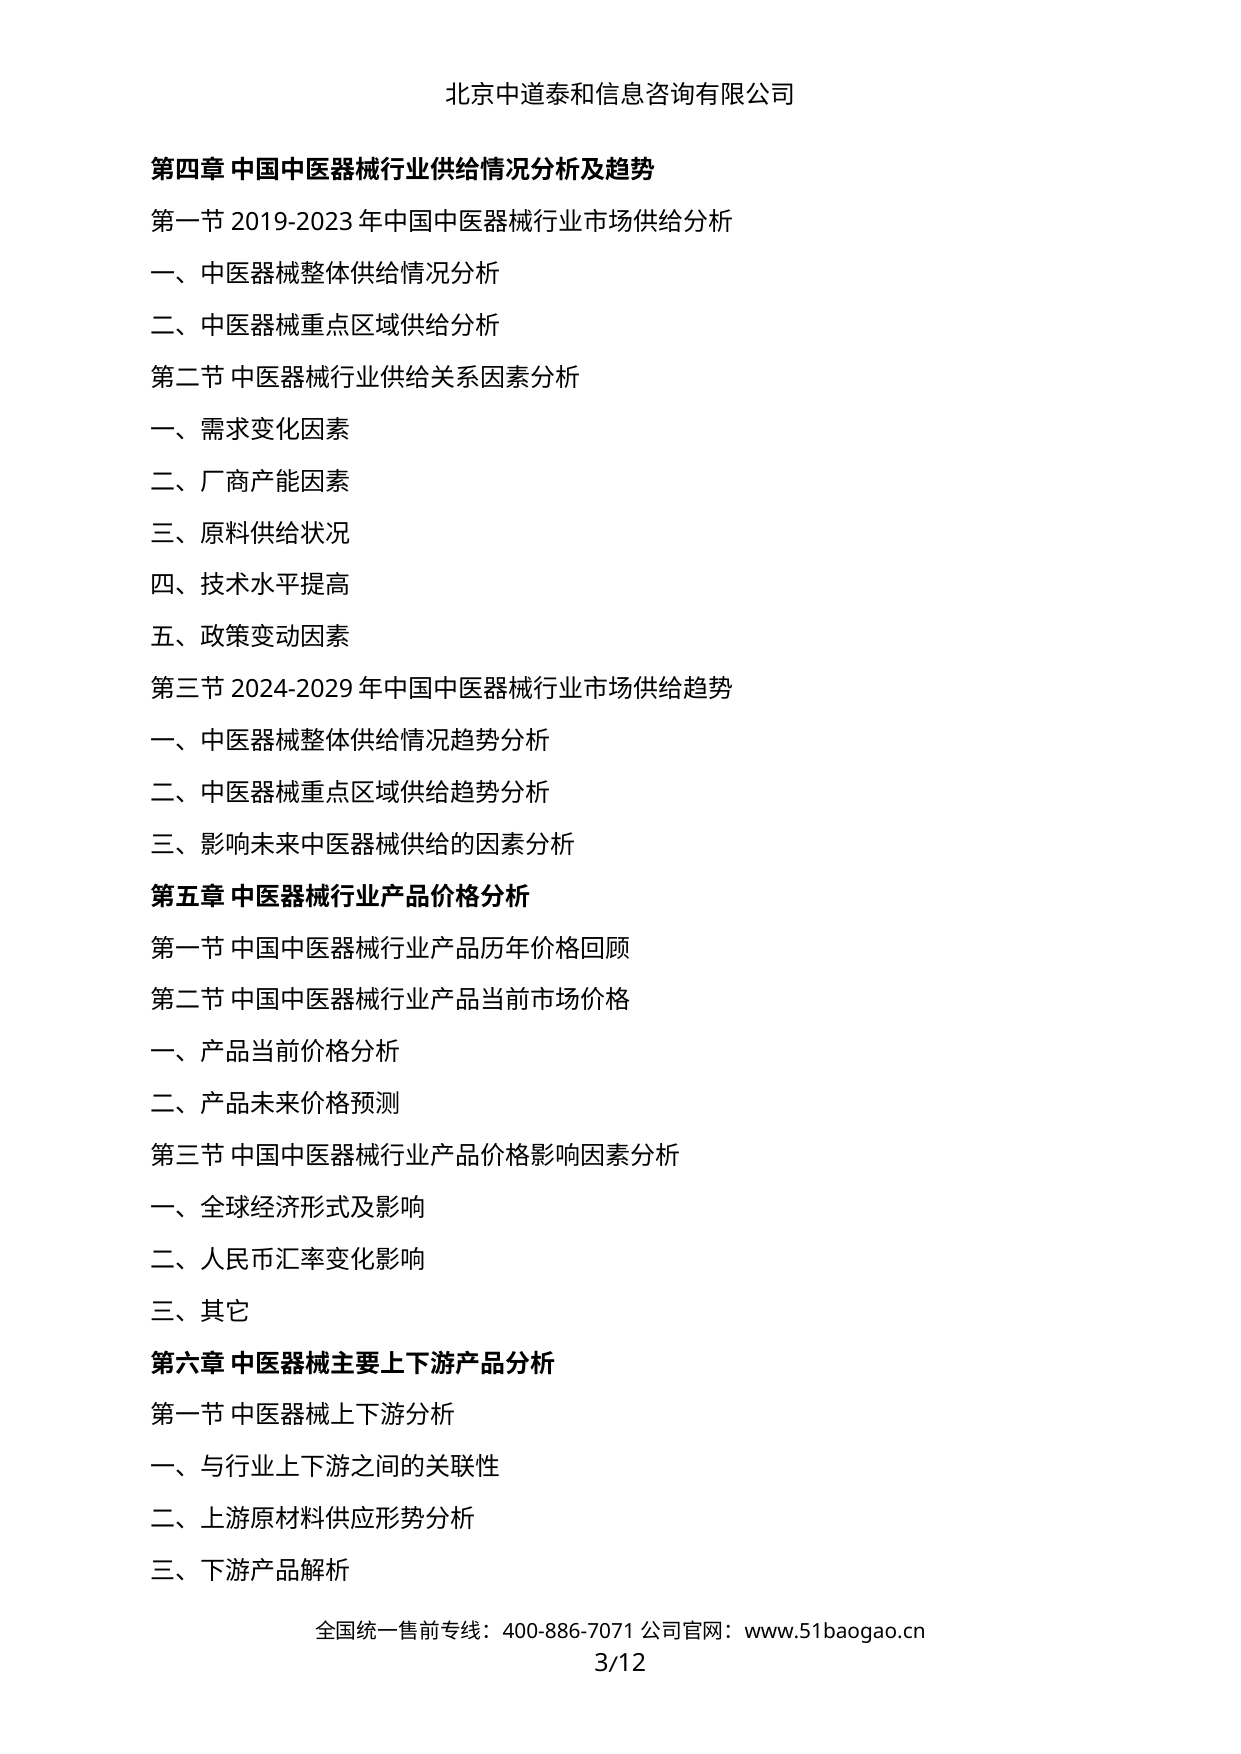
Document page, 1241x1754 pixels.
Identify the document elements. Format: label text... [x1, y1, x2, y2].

text 二、厂商产能因素 [150, 461, 1090, 497]
text 第六章 中医器械主要上下游产品分析 [150, 1343, 1090, 1379]
text 三、原料供给状况 [150, 513, 1090, 549]
text 二、中医器械重点区域供给分析 [150, 306, 1090, 342]
text 一、中医器械整体供给情况趋势分析 [150, 721, 1090, 757]
text 第三节 中国中医器械行业产品价格影响因素分析 [150, 1136, 1090, 1172]
text 第一节 2019-2023年中国中医器械行业市场供给分析 [150, 202, 1090, 238]
text 四、技术水平提高 [150, 565, 1090, 601]
text 一、需求变化因素 [150, 409, 1090, 446]
text 二、上游原材料供应形势分析 [150, 1499, 1090, 1535]
text 三、其它 [150, 1291, 1090, 1327]
text 第五章 中医器械行业产品价格分析 [150, 876, 1090, 912]
text 第二节 中国中医器械行业产品当前市场价格 [150, 980, 1090, 1016]
text 三、下游产品解析 [150, 1551, 1090, 1587]
text 一、产品当前价格分析 [150, 1032, 1090, 1068]
text 第一节 中医器械上下游分析 [150, 1395, 1090, 1431]
text 第三节 2024-2029年中国中医器械行业市场供给趋势 [150, 669, 1090, 705]
text 五、政策变动因素 [150, 617, 1090, 653]
text 第一节 中国中医器械行业产品历年价格回顾 [150, 928, 1090, 964]
text 三、影响未来中医器械供给的因素分析 [150, 824, 1090, 861]
text 第二节 中医器械行业供给关系因素分析 [150, 357, 1090, 394]
text 一、中医器械整体供给情况分析 [150, 254, 1090, 290]
text 一、全球经济形式及影响 [150, 1187, 1090, 1224]
text 二、产品未来价格预测 [150, 1084, 1090, 1120]
text 一、与行业上下游之间的关联性 [150, 1447, 1090, 1483]
text 二、人民币汇率变化影响 [150, 1239, 1090, 1276]
text 二、中医器械重点区域供给趋势分析 [150, 772, 1090, 809]
text 第四章 中国中医器械行业供给情况分析及趋势 [150, 150, 1090, 186]
